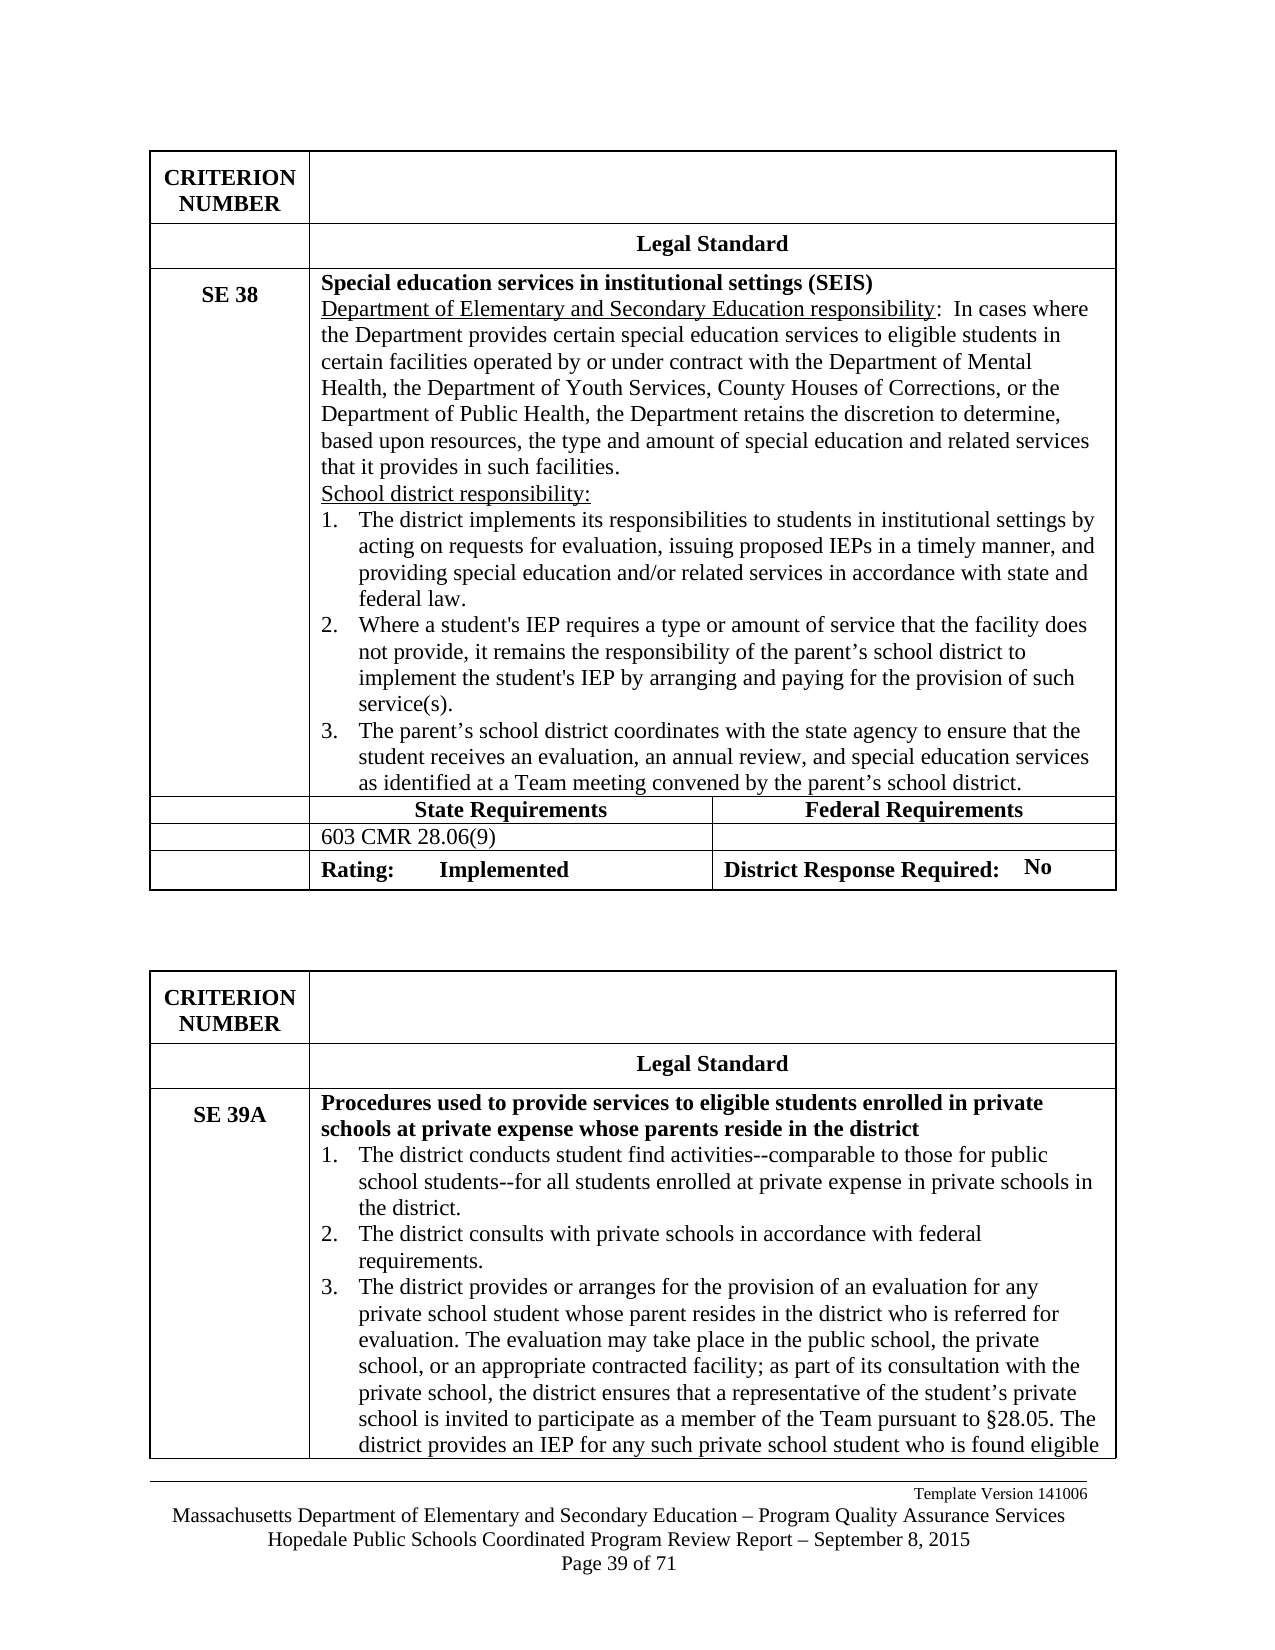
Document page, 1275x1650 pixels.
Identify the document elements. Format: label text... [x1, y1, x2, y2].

table_header [310, 152, 1115, 223]
table_cell 603 CMR 28.06(9) [310, 824, 712, 849]
table_header [310, 972, 1115, 1043]
table_cell Federal Requirements [713, 797, 1115, 823]
table_cell [713, 824, 1115, 849]
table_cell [310, 1089, 1115, 1458]
table_cell No [1013, 851, 1115, 889]
table_header CRITERION NUMBER [151, 152, 309, 223]
table_cell Rating: [310, 851, 422, 889]
table_cell [151, 224, 309, 268]
table_header CRITERION NUMBER [151, 972, 309, 1043]
table_cell [151, 1044, 309, 1088]
table_cell Legal Standard [310, 224, 1115, 268]
table_cell [151, 797, 309, 823]
table_cell [151, 824, 309, 849]
table_cell Special education services in institutional settings (SEIS) Department of Elementary and Secondary Education responsibility: In cases where the Department provides certain special education services to eligible students in certain facilities operated by or under contract with the Department of Mental Health, the Department of Youth Services, County Houses of Corrections, or the Department of Public Health, the Department retains the discretion to determine, based upon resources, the type and amount of special education and related services that it provides in such facilities. School district responsibility: The district implements its responsibilities to students in institutional settings by acting on requests for evaluation, issuing proposed IEPs in a timely manner, and providing special education and/or related services in accordance with state and federal law. Where a student's IEP requires a type or amount of service that the facility does not provide, it remains the responsibility of the parent’s school district to implement the student's IEP by arranging and paying for the provision of such service(s). The parent’s school district coordinates with the state agency to ensure that the student receives an evaluation, an annual review, and special education services as identified at a Team meeting convened by the parent’s school district. [310, 269, 1115, 796]
table_cell SE 39A [151, 1089, 309, 1458]
table_cell SE 38 [151, 269, 309, 796]
table_cell State Requirements [310, 797, 712, 823]
table_cell Implemented [422, 851, 712, 889]
table_cell Legal Standard [310, 1044, 1115, 1088]
table_cell District Response Required: [713, 851, 1012, 889]
table_cell [151, 851, 309, 889]
